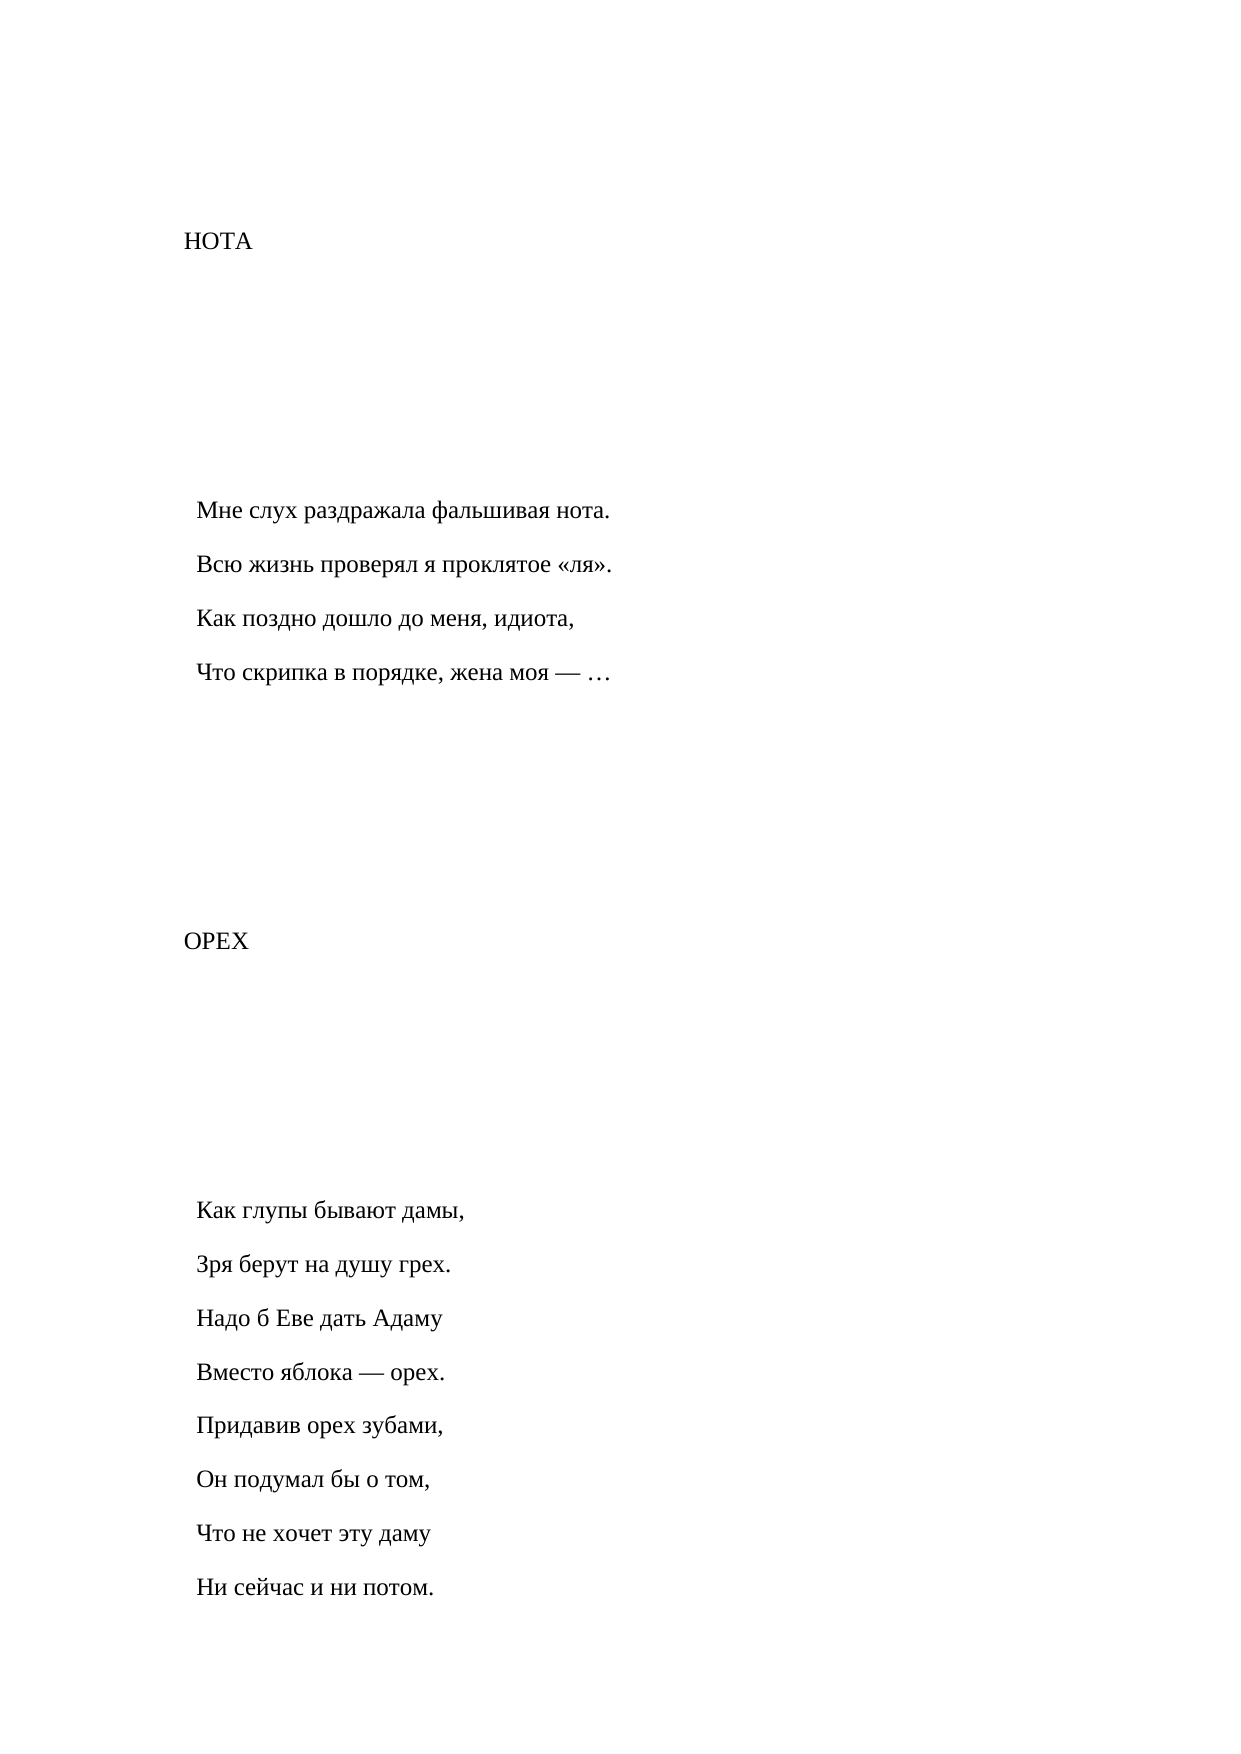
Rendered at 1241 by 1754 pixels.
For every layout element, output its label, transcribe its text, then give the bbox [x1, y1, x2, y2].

text Что скрипка в порядке, жена моя — … [177, 657, 1152, 685]
text НОТА [177, 226, 1152, 254]
text Как поздно дошло до меня, идиота, [177, 603, 1152, 632]
text Всю жизнь проверял я проклятое «ля». [177, 549, 1152, 578]
text Он подумал бы о том, [177, 1464, 1152, 1493]
text ОРЕХ [177, 926, 1152, 955]
text Мне слух раздражала фальшивая нота. [177, 495, 1152, 524]
text Ни сейчас и ни потом. [177, 1572, 1152, 1601]
text Вместо яблока — орех. [177, 1357, 1152, 1386]
text Зря берут на душу грех. [177, 1249, 1152, 1278]
text Как глупы бывают дамы, [177, 1195, 1152, 1224]
text Что не хочет эту даму [177, 1518, 1152, 1547]
text Придавив орех зубами, [177, 1411, 1152, 1439]
text Надо б Еве дать Адаму [177, 1303, 1152, 1332]
